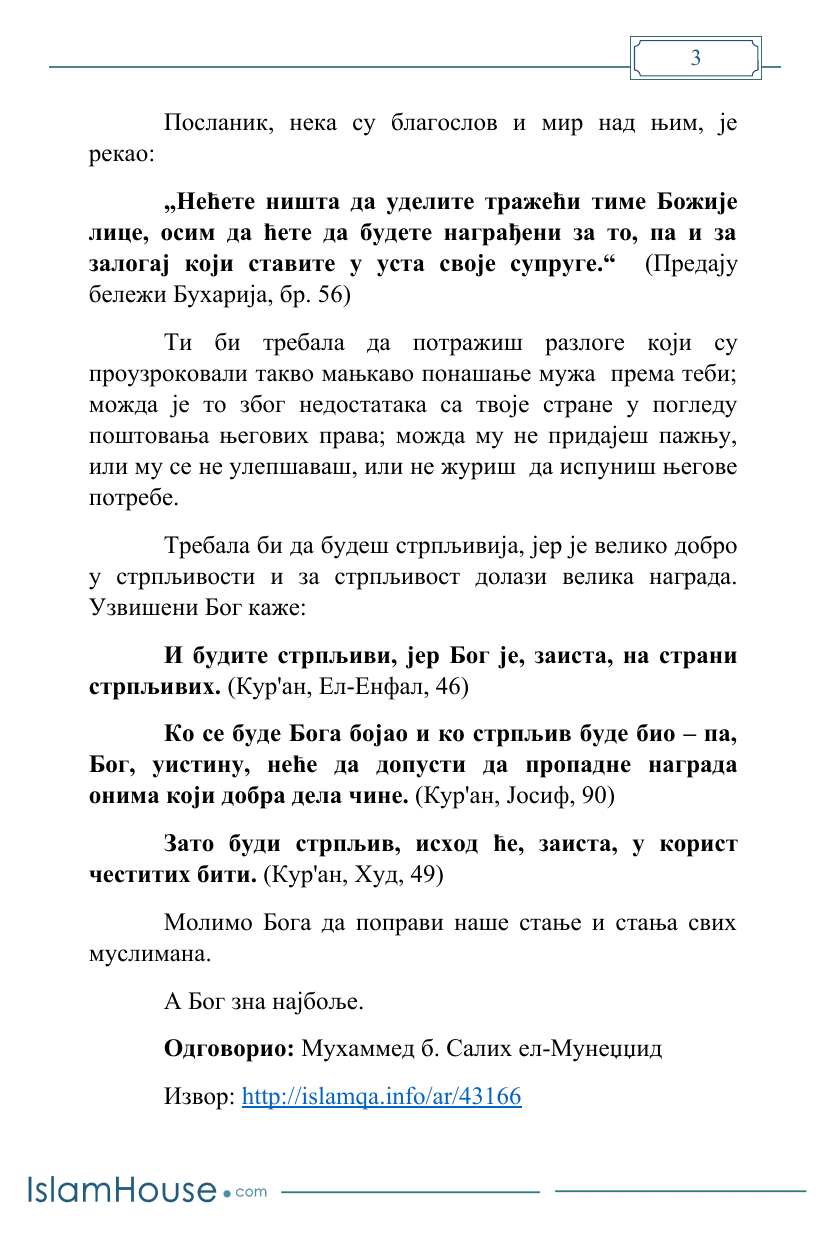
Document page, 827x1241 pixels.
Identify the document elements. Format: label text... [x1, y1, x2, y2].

text А Бог зна најбоље. [89, 986, 738, 1014]
text Молимо Бога да поправи наше стање и стања свих муслимана. [89, 907, 738, 967]
text Требала би да будеш стрпљивија, јер је велико добро у стрпљивости и за стрпљивост долази велика награда. Узвишени Бог каже: [89, 530, 738, 621]
text Зато буди стрпљив, исход ће, заиста, у корист честитих бити. (Кур'ан, Худ, 49) [89, 828, 738, 888]
text Посланик, нека су благослов и мир над њим, је рекао: [89, 107, 738, 167]
text Извор: http://islamqa.info/ar/43166 [89, 1081, 738, 1110]
text Ти би требала да потражиш разлоге који су проузроковали такво мањкаво понашање мужа према теби; можда је то због недостатака са твоје стране у погледу поштовања његових права; можда му не придајеш пажњу, или му се не улепшаваш, или не журиш да испуниш његове потребе. [89, 327, 738, 511]
picture [20, 1171, 541, 1209]
text Ко се буде Бога бојао и ко стрпљив буде био – па, Бог, уистину, неће да допусти да пропадне награда онима који добра дела чине. (Кур'ан, Јосиф, 90) [89, 718, 738, 809]
text „Нећете ништа да уделите тражећи тиме Божије лице, осим да ћете да будете награђени за то, па и за залогај који ставите у уста своје супруге.“ (Предају бележи Бухарија, бр. 56) [89, 186, 738, 308]
picture [548, 1170, 807, 1208]
text Одговорио: Мухаммед б. Салих ел-Мунеџџид [89, 1033, 738, 1062]
text И будите стрпљиви, јер Бог је, заиста, на страни стрпљивих. (Кур'ан, Ел-Енфал, 46) [89, 640, 738, 699]
